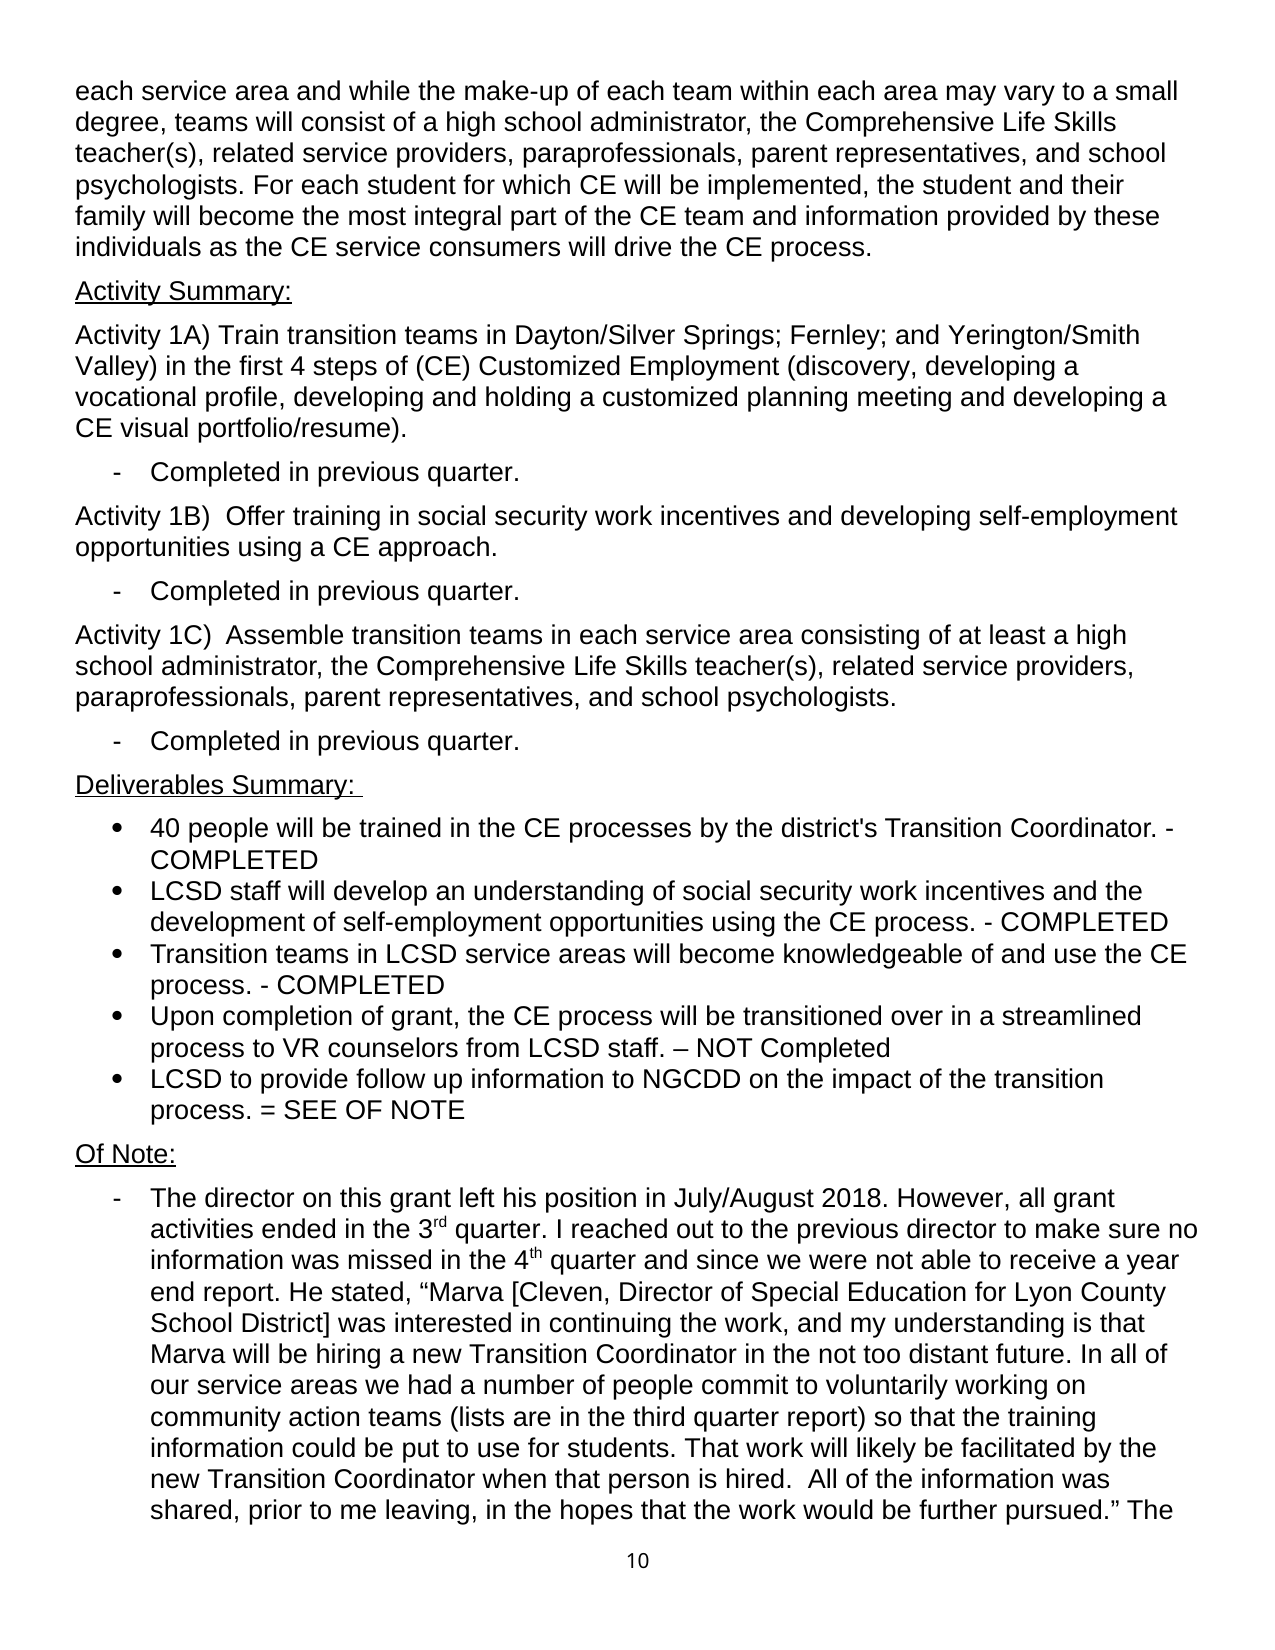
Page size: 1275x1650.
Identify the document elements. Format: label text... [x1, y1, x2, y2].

text Activity 1C) Assemble transition teams in each service area consisting of at least a high school administrator, the Comprehensive Life Skills teacher(s), related service providers, paraprofessionals, parent representatives, and school psychologists. [75, 619, 1200, 712]
list LCSD to provide follow up information to NGCDD on the impact of the transition process. = SEE OF NOTE [112, 1063, 1200, 1126]
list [75, 75, 1200, 262]
list Completed in previous quarter. [112, 575, 1200, 606]
list Transition teams in LCSD service areas will become knowledgeable of and use the CE process. - COMPLETED [112, 938, 1200, 1000]
list Upon completion of grant, the CE process will be transitioned over in a streamlined process to VR counselors from LCSD staff. – NOT Completed [112, 1000, 1200, 1063]
list Completed in previous quarter. [112, 456, 1200, 487]
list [112, 1182, 1200, 1526]
list Completed in previous quarter. [112, 725, 1200, 756]
text Activity 1B) Offer training in social security work incentives and developing self-employment opportunities using a CE approach. [75, 500, 1200, 562]
list LCSD staff will develop an understanding of social security work incentives and the development of self-employment opportunities using the CE process. - COMPLETED [112, 875, 1200, 938]
list Activity 1A) Train transition teams in Dayton/Silver Springs; Fernley; and Yerington/Smith Valley) in the first 4 steps of (CE) Customized Employment (discovery, developing a vocational profile, developing and holding a customized planning meeting and developing a CE visual portfolio/resume). [75, 319, 1200, 444]
list 40 people will be trained in the CE processes by the district's Transition Coordinator. - COMPLETED [112, 812, 1200, 875]
text Deliverables Summary: [75, 769, 1200, 800]
list Of Note: [75, 1138, 1200, 1169]
list Activity Summary: [75, 275, 1200, 306]
